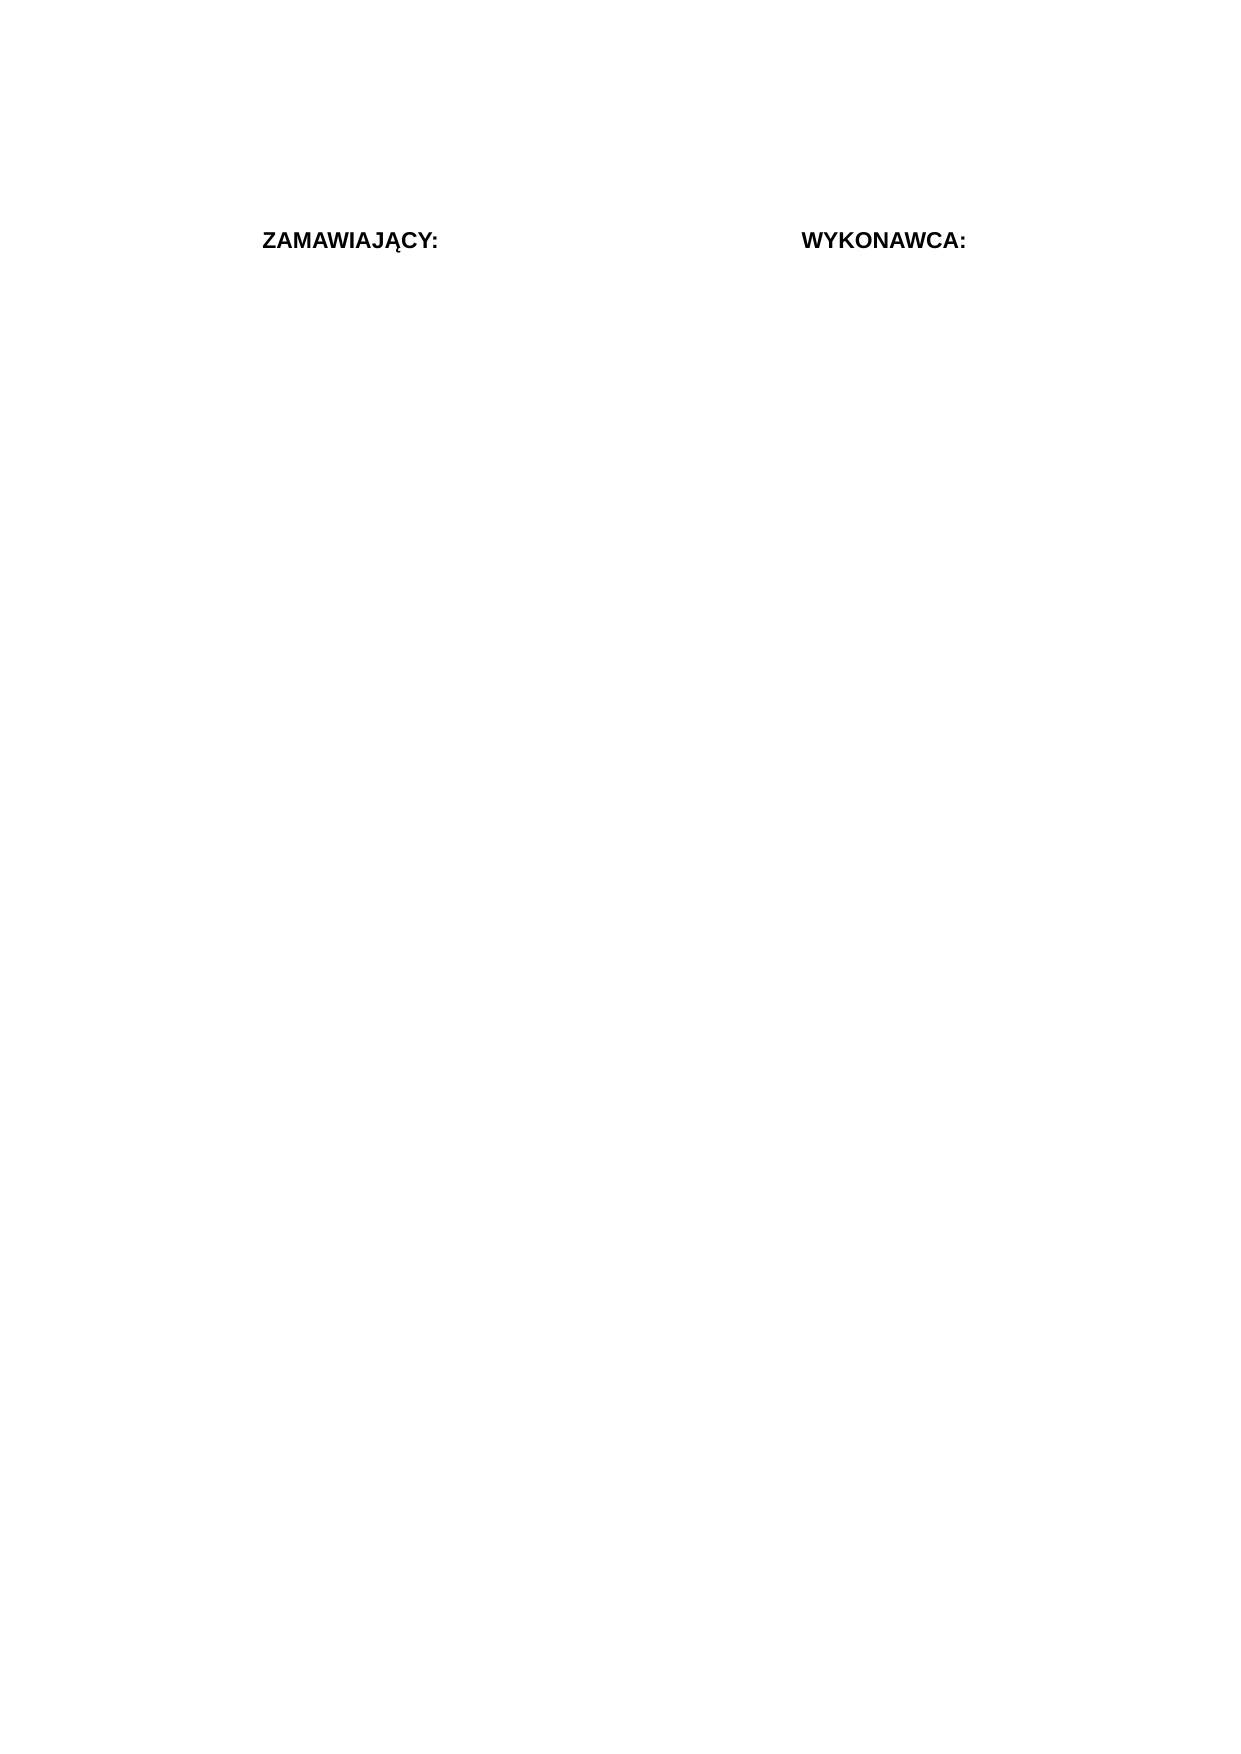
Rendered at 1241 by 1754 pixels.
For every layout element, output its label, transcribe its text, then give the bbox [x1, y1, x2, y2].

text ZAMAWIAJĄCY: WYKONAWCA: [148, 227, 1093, 253]
